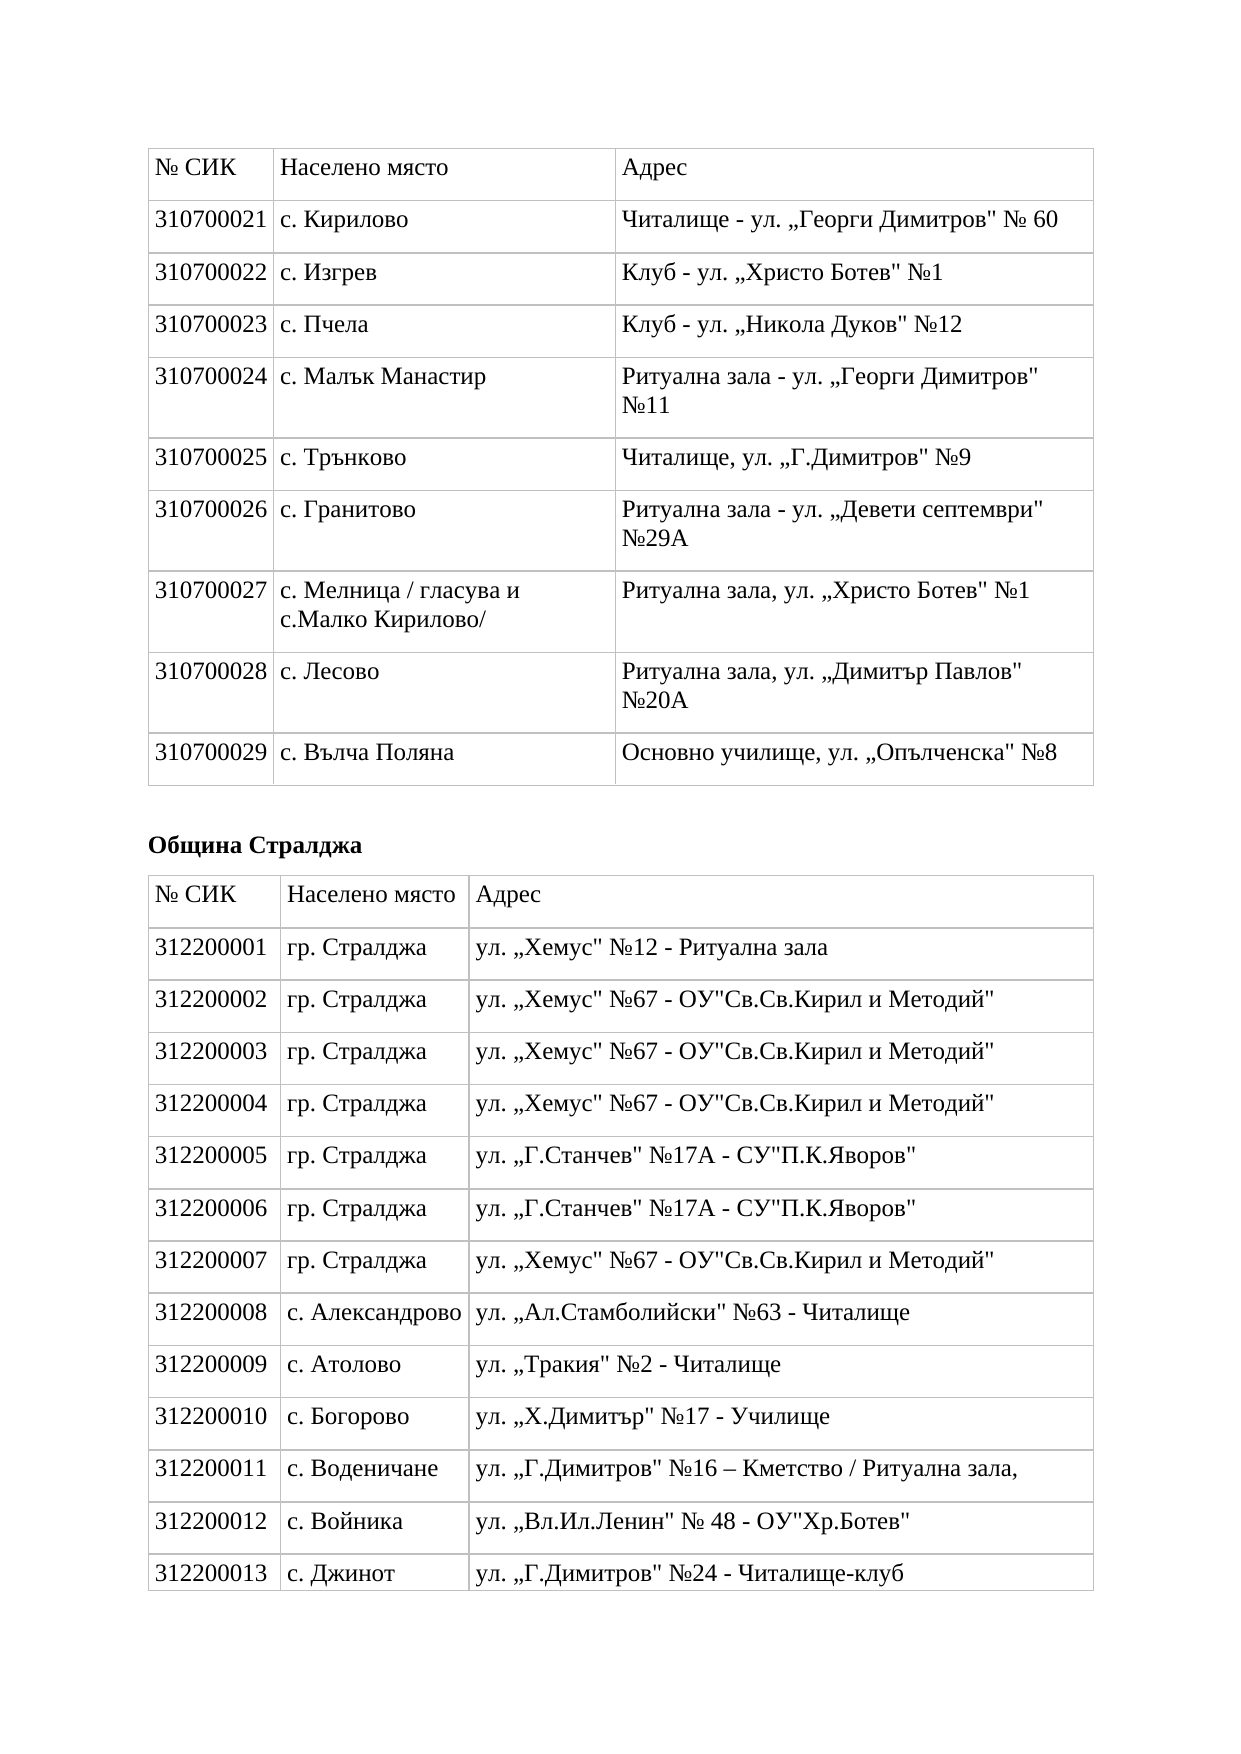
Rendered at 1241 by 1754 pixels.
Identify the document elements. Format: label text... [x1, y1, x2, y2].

table_header Адрес [616, 149, 1093, 200]
table_cell 312200013 [149, 1555, 280, 1590]
table_cell с. Трънково [274, 439, 615, 489]
table_cell ул. „Хемус" №67 - ОУ"Св.Св.Кирил и Методий" [470, 1033, 1093, 1083]
table_cell ул. „Хемус" №67 - ОУ"Св.Св.Кирил и Методий" [470, 981, 1093, 1031]
table_cell Основно училище, ул. „Опълченска" №8 [616, 734, 1093, 784]
table_cell Клуб - ул. „Христо Ботев" №1 [616, 254, 1093, 304]
table_cell гр. Стралджа [281, 1242, 468, 1292]
table_cell ул. „Г.Станчев" №17А - СУ"П.К.Яворов" [470, 1190, 1093, 1240]
table_cell ул. „Г.Димитров" №24 - Читалище-клуб [470, 1555, 1093, 1590]
table_cell с. Лесово [274, 653, 615, 732]
table_cell ул. „Ал.Стамболийски" №63 - Читалище [470, 1294, 1093, 1344]
table_cell Читалище - ул. „Георги Димитров" № 60 [616, 201, 1093, 252]
table_cell 312200010 [149, 1398, 280, 1449]
table_cell с. Богорово [281, 1398, 468, 1449]
table_cell Ритуална зала, ул. „Христо Ботев" №1 [616, 572, 1093, 651]
table_cell 310700021 [149, 201, 273, 252]
table_cell 312200006 [149, 1190, 280, 1240]
table_cell 312200004 [149, 1085, 280, 1136]
table_cell Ритуална зала - ул. „Георги Димитров" №11 [616, 358, 1093, 437]
table_cell с. Пчела [274, 306, 615, 356]
table_cell 310700025 [149, 439, 273, 489]
table_cell 310700024 [149, 358, 273, 437]
table_header № СИК [149, 876, 280, 927]
table_cell 310700027 [149, 572, 273, 651]
table_cell Читалище, ул. „Г.Димитров" №9 [616, 439, 1093, 489]
table_cell гр. Стралджа [281, 1033, 468, 1083]
table_cell 312200008 [149, 1294, 280, 1344]
table_cell с. Войника [281, 1503, 468, 1553]
table_header Населено място [281, 876, 468, 927]
table_cell с. Малък Манастир [274, 358, 615, 437]
table_cell Клуб - ул. „Никола Дуков" №12 [616, 306, 1093, 356]
table_cell 312200003 [149, 1033, 280, 1083]
table_cell Ритуална зала - ул. „Девети септември" №29А [616, 491, 1093, 570]
table_cell 312200009 [149, 1346, 280, 1397]
table_cell Ритуална зала, ул. „Димитър Павлов" №20А [616, 653, 1093, 732]
table_cell с. Гранитово [274, 491, 615, 570]
table_cell ул. „Хемус" №67 - ОУ"Св.Св.Кирил и Методий" [470, 1242, 1093, 1292]
table_header Населено място [274, 149, 615, 200]
table_cell ул. „Вл.Ил.Ленин" № 48 - ОУ"Хр.Ботев" [470, 1503, 1093, 1553]
table_cell ул. „Г.Димитров" №16 – Кметство / Ритуална зала, [470, 1451, 1093, 1501]
table_cell с. Джинот [281, 1555, 468, 1590]
table_cell 312200011 [149, 1451, 280, 1501]
table_cell 312200002 [149, 981, 280, 1031]
table_cell 312200001 [149, 929, 280, 979]
table_cell гр. Стралджа [281, 1085, 468, 1136]
table_cell гр. Стралджа [281, 1190, 468, 1240]
table_cell 312200012 [149, 1503, 280, 1553]
table_cell с. Вълча Поляна [274, 734, 615, 784]
table_cell гр. Стралджа [281, 1137, 468, 1188]
table_cell с. Александрово [281, 1294, 468, 1344]
table_cell с. Мелница / гласува и с.Малко Кирилово/ [274, 572, 615, 651]
table_cell ул. „Хемус" №67 - ОУ"Св.Св.Кирил и Методий" [470, 1085, 1093, 1136]
table_cell с. Кирилово [274, 201, 615, 252]
table_header № СИК [149, 149, 273, 200]
table_cell ул. „Хемус" №12 - Ритуална зала [470, 929, 1093, 979]
table_cell 310700028 [149, 653, 273, 732]
table_cell 312200007 [149, 1242, 280, 1292]
table_cell 310700026 [149, 491, 273, 570]
table_cell 310700022 [149, 254, 273, 304]
table_cell ул. „Г.Станчев" №17А - СУ"П.К.Яворов" [470, 1137, 1093, 1188]
table_cell ул. „Тракия" №2 - Читалище [470, 1346, 1093, 1397]
table_cell 312200005 [149, 1137, 280, 1188]
table_cell с. Изгрев [274, 254, 615, 304]
table_cell гр. Стралджа [281, 981, 468, 1031]
table_cell 310700023 [149, 306, 273, 356]
table_cell 310700029 [149, 734, 273, 784]
table_cell ул. „Х.Димитър" №17 - Училище [470, 1398, 1093, 1449]
text Община Стралджа [148, 830, 1093, 859]
table_cell с. Воденичане [281, 1451, 468, 1501]
table_cell гр. Стралджа [281, 929, 468, 979]
table_cell с. Атолово [281, 1346, 468, 1397]
table_header Адрес [470, 876, 1093, 927]
